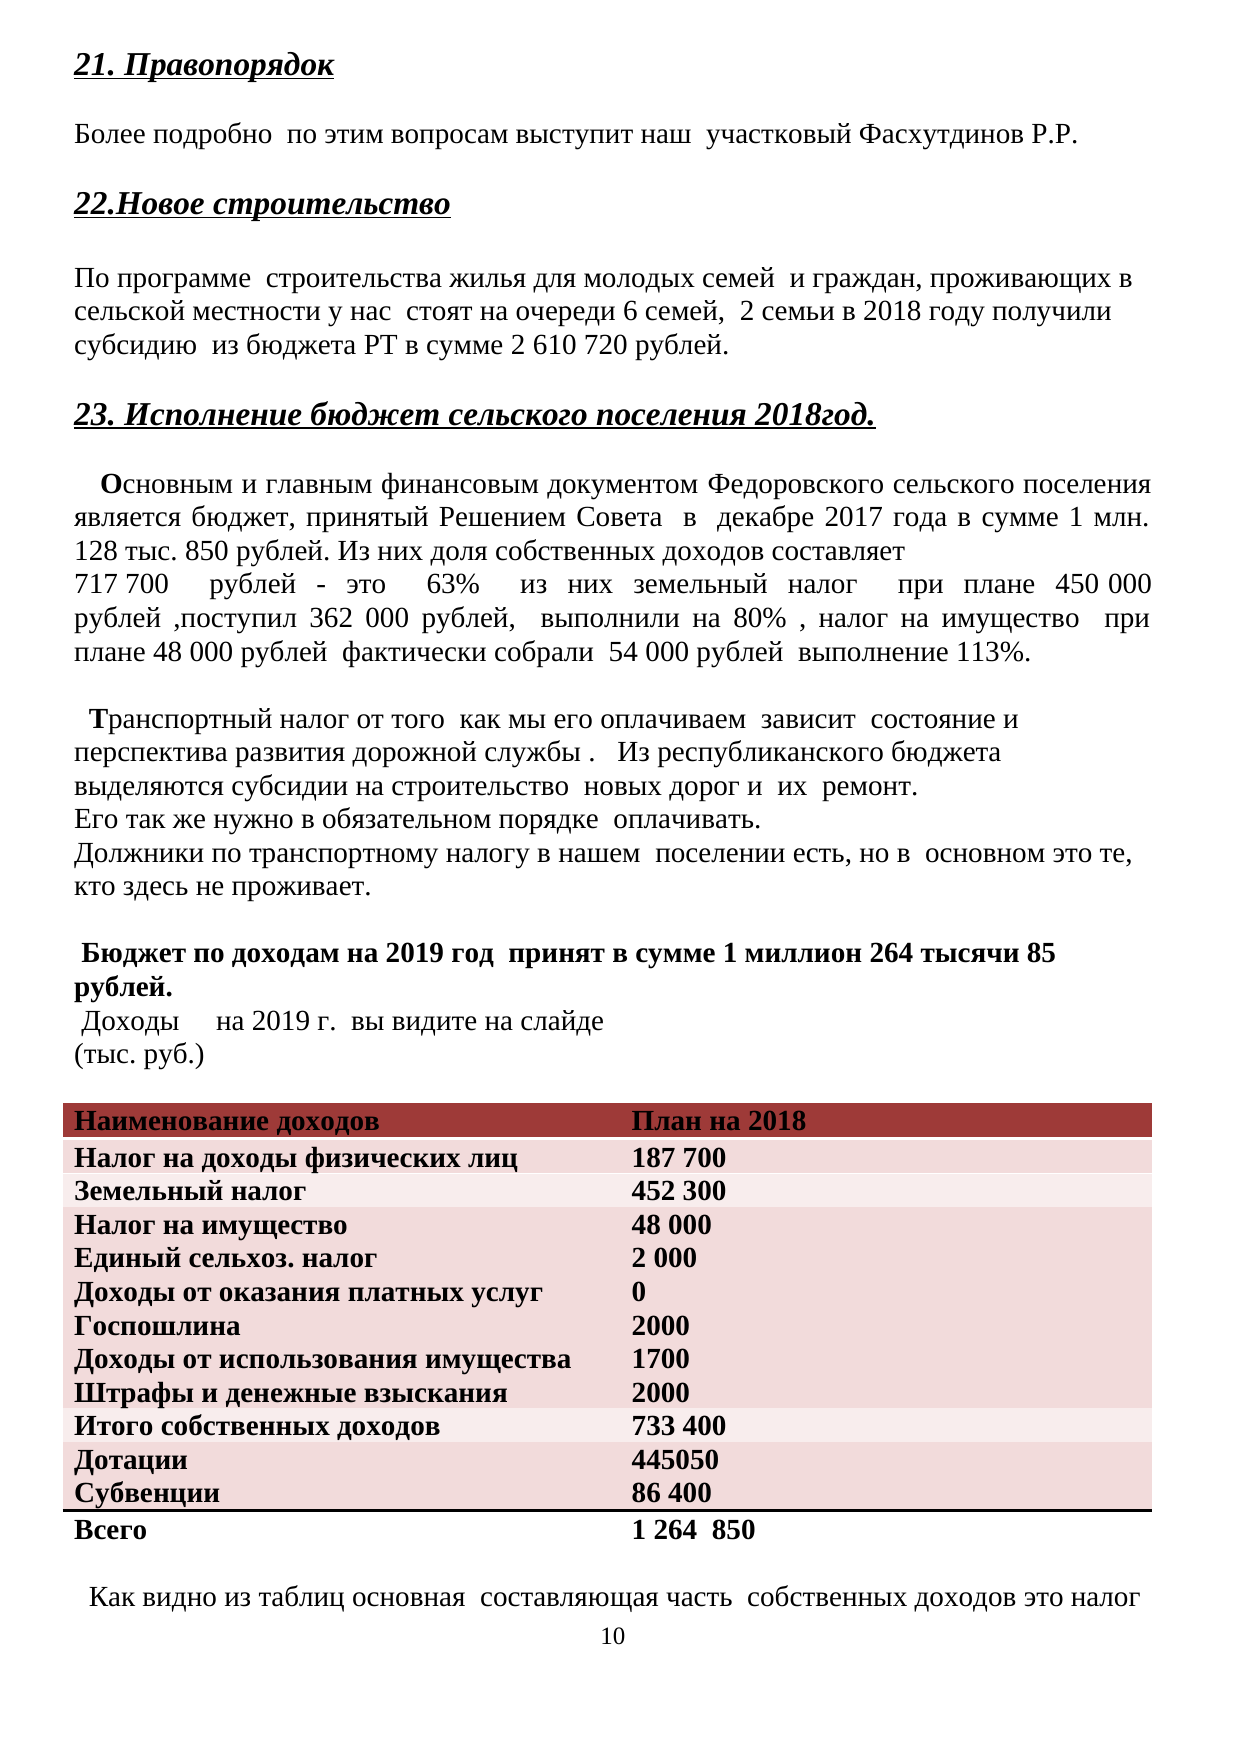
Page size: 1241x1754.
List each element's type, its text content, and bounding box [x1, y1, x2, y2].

table_cell Доходы от оказания платных услуг Госпошлина Доходы от использования имущества Штрафы и денежные взыскания [63, 1274, 620, 1408]
table_cell Дотации Субвенции [63, 1442, 620, 1509]
table_cell 1 264 850 [620, 1512, 1152, 1546]
text Доходы на 2019 г. вы видите на слайде (тыс. руб.) [74, 1003, 1152, 1070]
text Более подробно по этим вопросам выступит наш участковый Фасхутдинов Р.Р. [74, 116, 1152, 150]
text 21. Правопорядок [74, 44, 1152, 83]
table_cell 733 400 [620, 1408, 1152, 1442]
text Транспортный налог от того как мы его оплачиваем зависит состояние и перспектива развития дорожной службы . Из республиканского бюджета выделяются субсидии на строительство новых дорог и их ремонт. [74, 701, 1152, 801]
text Основным и главным финансовым документом Федоровского сельского поселения является бюджет, принятый Решением Совета в декабре 2017 года в сумме 1 млн. 128 тыс. 850 рублей. Из них доля собственных доходов составляет [74, 466, 1152, 567]
table_cell Налог на доходы физических лиц [63, 1140, 620, 1173]
table_cell 445050 86 400 [620, 1442, 1152, 1509]
table_cell 2 000 [620, 1241, 1152, 1274]
table_cell 48 000 [620, 1207, 1152, 1241]
text Его так же нужно в обязательном порядке оплачивать. [74, 801, 1152, 835]
text Бюджет по доходам на 2019 год принят в сумме 1 миллион 264 тысячи 85 рублей. [74, 936, 1152, 1003]
text 22.Новое строительство [74, 183, 1152, 222]
table_cell Всего [63, 1512, 620, 1546]
table_cell Итого собственных доходов [63, 1408, 620, 1442]
table_cell 0 2000 1700 2000 [620, 1274, 1152, 1408]
table_header План на 2018 [620, 1103, 1152, 1137]
table_cell 452 300 [620, 1174, 1152, 1207]
table_cell 187 700 [620, 1140, 1152, 1173]
text 717 700 рублей - это 63% из них земельный налог при плане 450 000 рублей ,поступил 362 000 рублей, выполнили на 80% , налог на имущество при плане 48 000 рублей фактически собрали 54 000 рублей выполнение 113%. [74, 567, 1152, 667]
table_cell Налог на имущество [63, 1207, 620, 1241]
table_cell Земельный налог [63, 1174, 620, 1207]
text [74, 1579, 1152, 1613]
text По программе строительства жилья для молодых семей и граждан, проживающих в сельской местности у нас стоят на очереди 6 семей, 2 семьи в 2018 году получили субсидию из бюджета РТ в сумме 2 610 720 рублей. [74, 260, 1152, 361]
text Должники по транспортному налогу в нашем поселении есть, но в основном это те, кто здесь не проживает. [74, 835, 1152, 902]
table_cell Единый сельхоз. налог [63, 1241, 620, 1274]
text 23. Исполнение бюджет сельского поселения 2018год. [74, 394, 1152, 432]
table_header Наименование доходов [63, 1103, 620, 1137]
